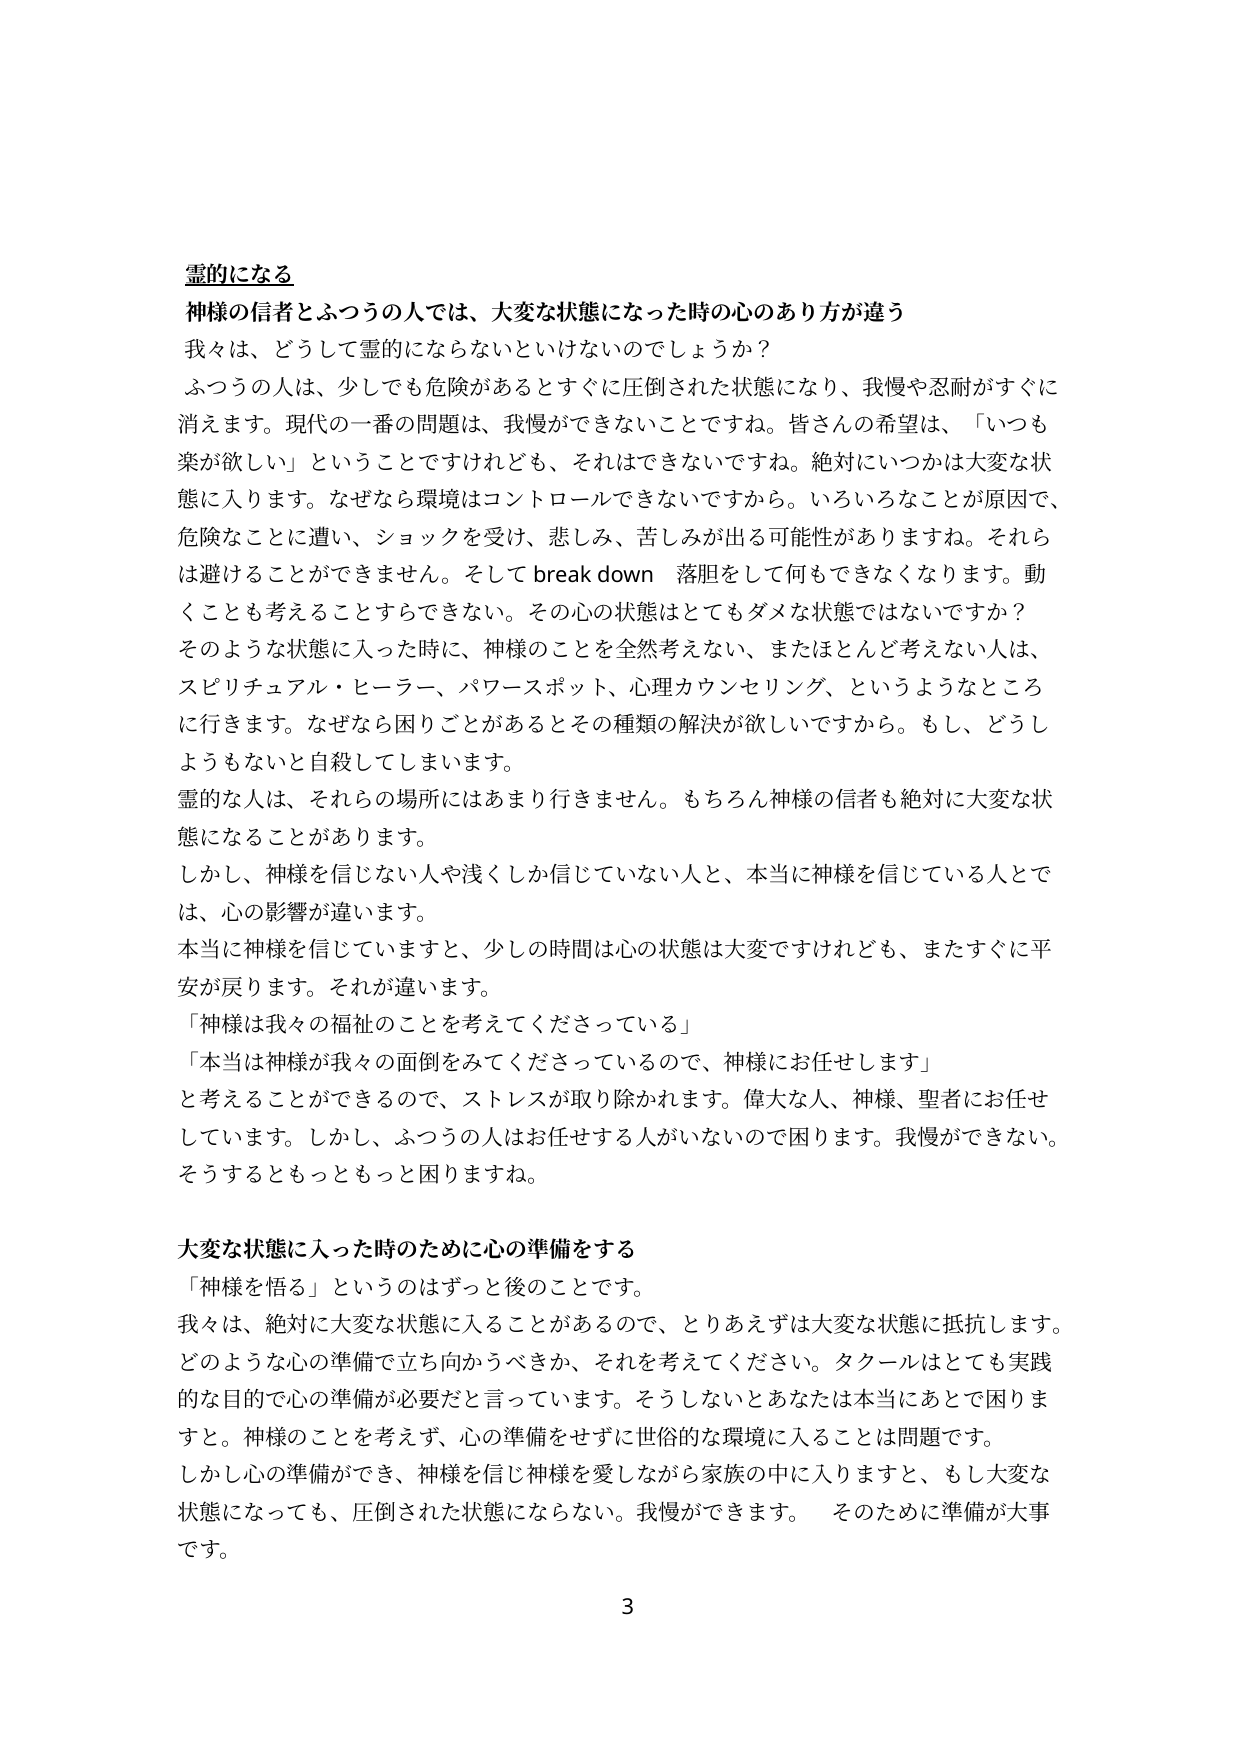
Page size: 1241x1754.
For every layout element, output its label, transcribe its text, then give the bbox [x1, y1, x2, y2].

text 「神様を悟る」というのはずっと後のことです。 [177, 1267, 1063, 1304]
text しかし心の準備ができ、神様を信じ神様を愛しながら家族の中に入りますと、もし大変な状態になっても、圧倒された状態にならない。我慢ができます。 そのために準備が大事です。 [177, 1454, 1063, 1567]
text しかし、神様を信じない人や浅くしか信じていない人と、本当に神様を信じている人とでは、心の影響が違います。 [177, 854, 1063, 929]
text 神様の信者とふつうの人では、大変な状態になった時の心のあり方が違う [177, 292, 1063, 329]
text と考えることができるので、ストレスが取り除かれます。偉大な人、神様、聖者にお任せしています。しかし、ふつうの人はお任せする人がいないので困ります。我慢ができない。そうするともっともっと困りますね。 [177, 1079, 1063, 1192]
text 大変な状態に入った時のために心の準備をする [177, 1229, 1063, 1267]
text 本当に神様を信じていますと、少しの時間は心の状態は大変ですけれども、またすぐに平安が戻ります。それが違います。 [177, 929, 1063, 1004]
text どのような心の準備で立ち向かうべきか、それを考えてください。タクールはとても実践的な目的で心の準備が必要だと言っています。そうしないとあなたは本当にあとで困りますと。神様のことを考えず、心の準備をせずに世俗的な環境に入ることは問題です。 [177, 1342, 1063, 1454]
text 我々は、絶対に大変な状態に入ることがあるので、とりあえずは大変な状態に抵抗します。 [177, 1304, 1063, 1342]
text 霊的になる [177, 254, 1063, 292]
text ふつうの人は、少しでも危険があるとすぐに圧倒された状態になり、我慢や忍耐がすぐに消えます。現代の一番の問題は、我慢ができないことですね。皆さんの希望は、「いつも楽が欲しい」ということですけれども、それはできないですね。絶対にいつかは大変な状態に入ります。なぜなら環境はコントロールできないですから。いろいろなことが原因で、危険なことに遭い、ショックを受け、悲しみ、苦しみが出る可能性がありますね。それらは避けることができません。そしてbreak down 落胆をして何もできなくなります。動くことも考えることすらできない。その心の状態はとてもダメな状態ではないですか？ [177, 367, 1063, 629]
text 「本当は神様が我々の面倒をみてくださっているので、神様にお任せします」 [177, 1042, 1063, 1079]
text 「神様は我々の福祉のことを考えてくださっている」 [177, 1004, 1063, 1042]
text そのような状態に入った時に、神様のことを全然考えない、またほとんど考えない人は、スピリチュアル・ヒーラー、パワースポット、心理カウンセリング、というようなところに行きます。なぜなら困りごとがあるとその種類の解決が欲しいですから。もし、どうしようもないと自殺してしまいます。 [177, 629, 1063, 779]
text 我々は、どうして霊的にならないといけないのでしょうか？ [177, 329, 1063, 367]
text 霊的な人は、それらの場所にはあまり行きません。もちろん神様の信者も絶対に大変な状態になることがあります。 [177, 779, 1063, 854]
